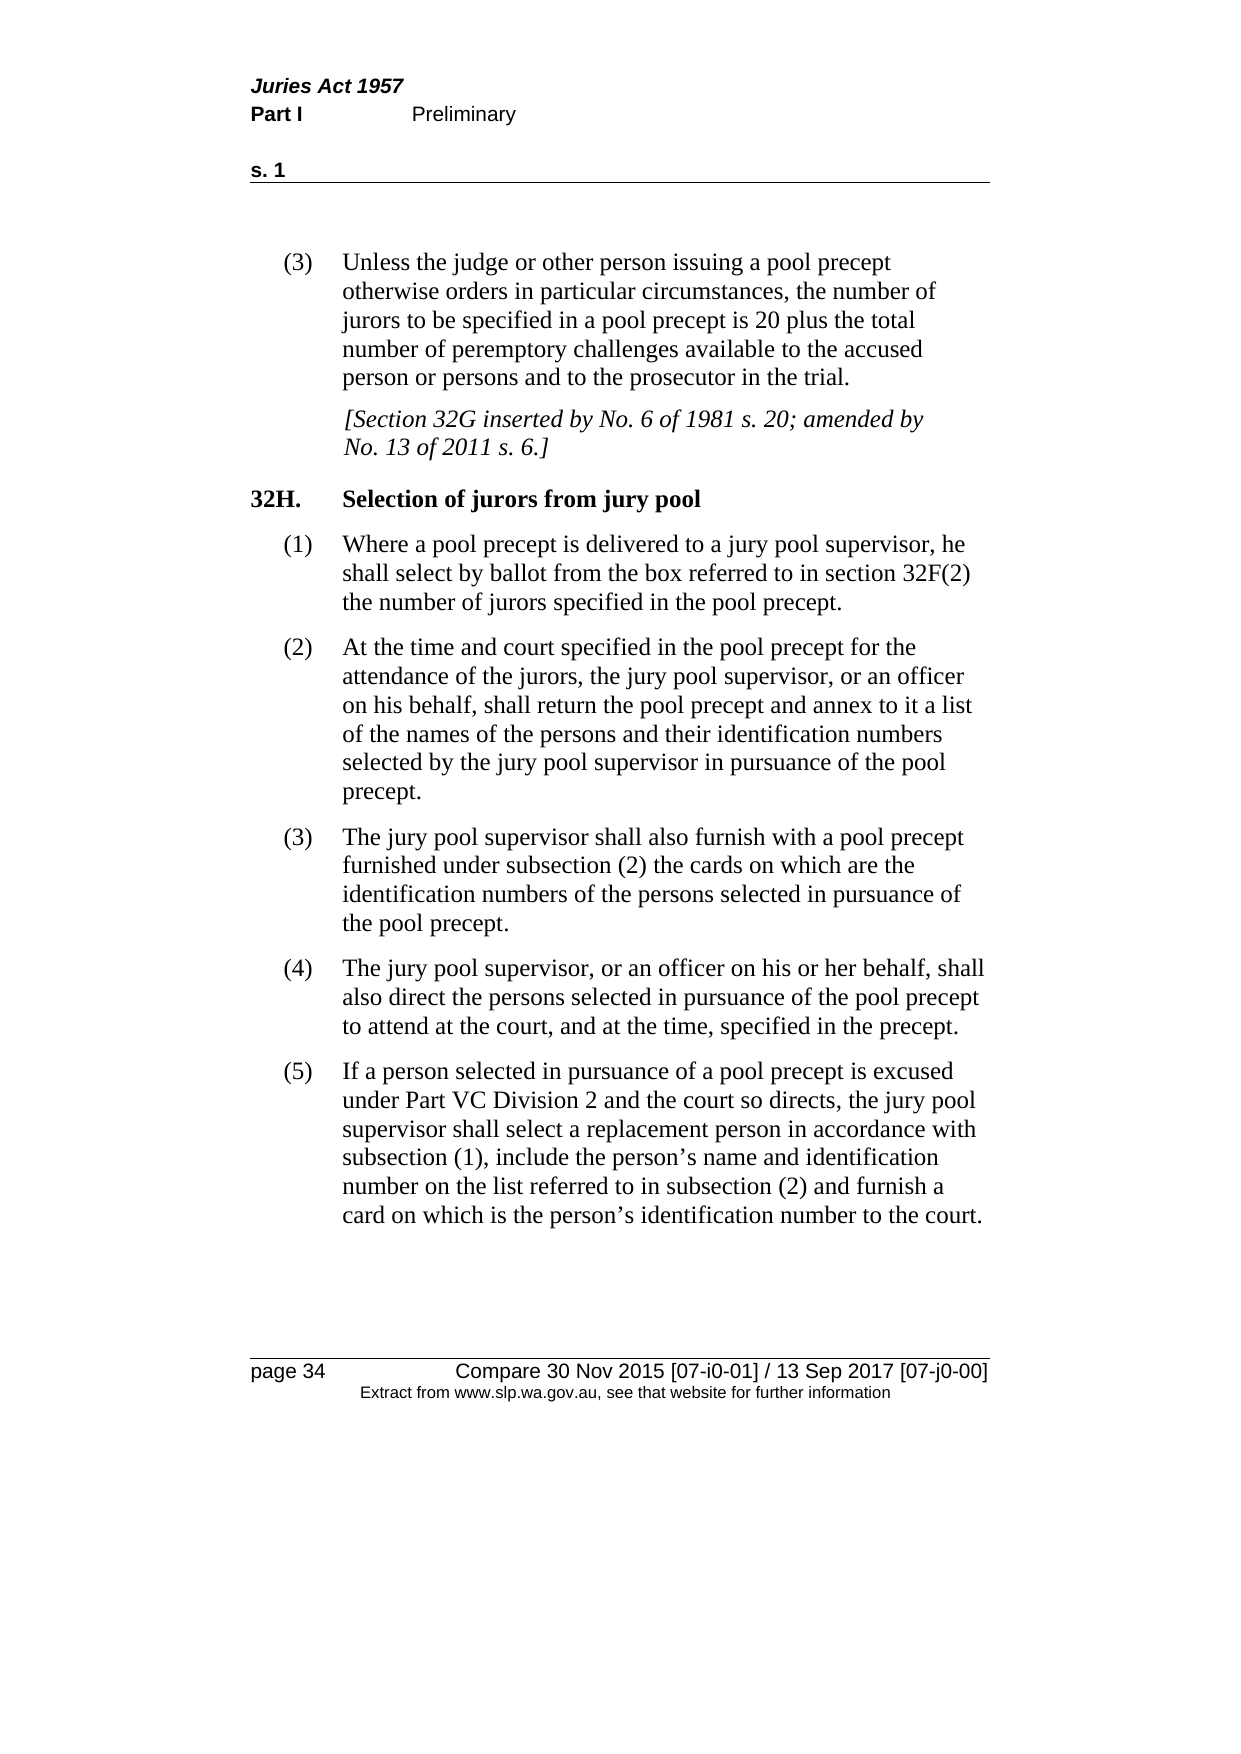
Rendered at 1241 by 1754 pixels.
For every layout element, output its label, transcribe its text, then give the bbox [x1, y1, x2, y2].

subtitle 32H. Selection of jurors from jury pool [250, 484, 990, 513]
text [Section 32G inserted by No. 6 of 1981 s. 20; amended by No. 13 of 2011 s. 6.] [250, 404, 990, 461]
text (2) At the time and court specified in the pool precept for the attendance of the jurors, the jury pool supervisor, or an officer on his behalf, shall return the pool precept and annex to it a list of the names of the persons and their identification numbers selected by the jury pool supervisor in pursuance of the pool precept. [250, 632, 990, 805]
text (1) Where a pool precept is delivered to a jury pool supervisor, he shall select by ballot from the box referred to in section 32F(2) the number of jurors specified in the pool precept. [250, 529, 990, 616]
text (3) The jury pool supervisor shall also furnish with a pool precept furnished under subsection (2) the cards on which are the identification numbers of the persons selected in pursuance of the pool precept. [250, 822, 990, 937]
text (4) The jury pool supervisor, or an officer on his or her behalf, shall also direct the persons selected in pursuance of the pool precept to attend at the court, and at the time, specified in the precept. [250, 953, 990, 1039]
text (5) If a person selected in pursuance of a pool precept is excused under Part VC Division 2 and the court so directs, the jury pool supervisor shall select a replacement person in accordance with subsection (1), include the person’s name and identification number on the list referred to in subsection (2) and furnish a card on which is the person’s identification number to the court. [250, 1056, 990, 1229]
text (3) Unless the judge or other person issuing a pool precept otherwise orders in particular circumstances, the number of jurors to be specified in a pool precept is 20 plus the total number of peremptory challenges available to the accused person or persons and to the prosecutor in the trial. [250, 247, 990, 391]
